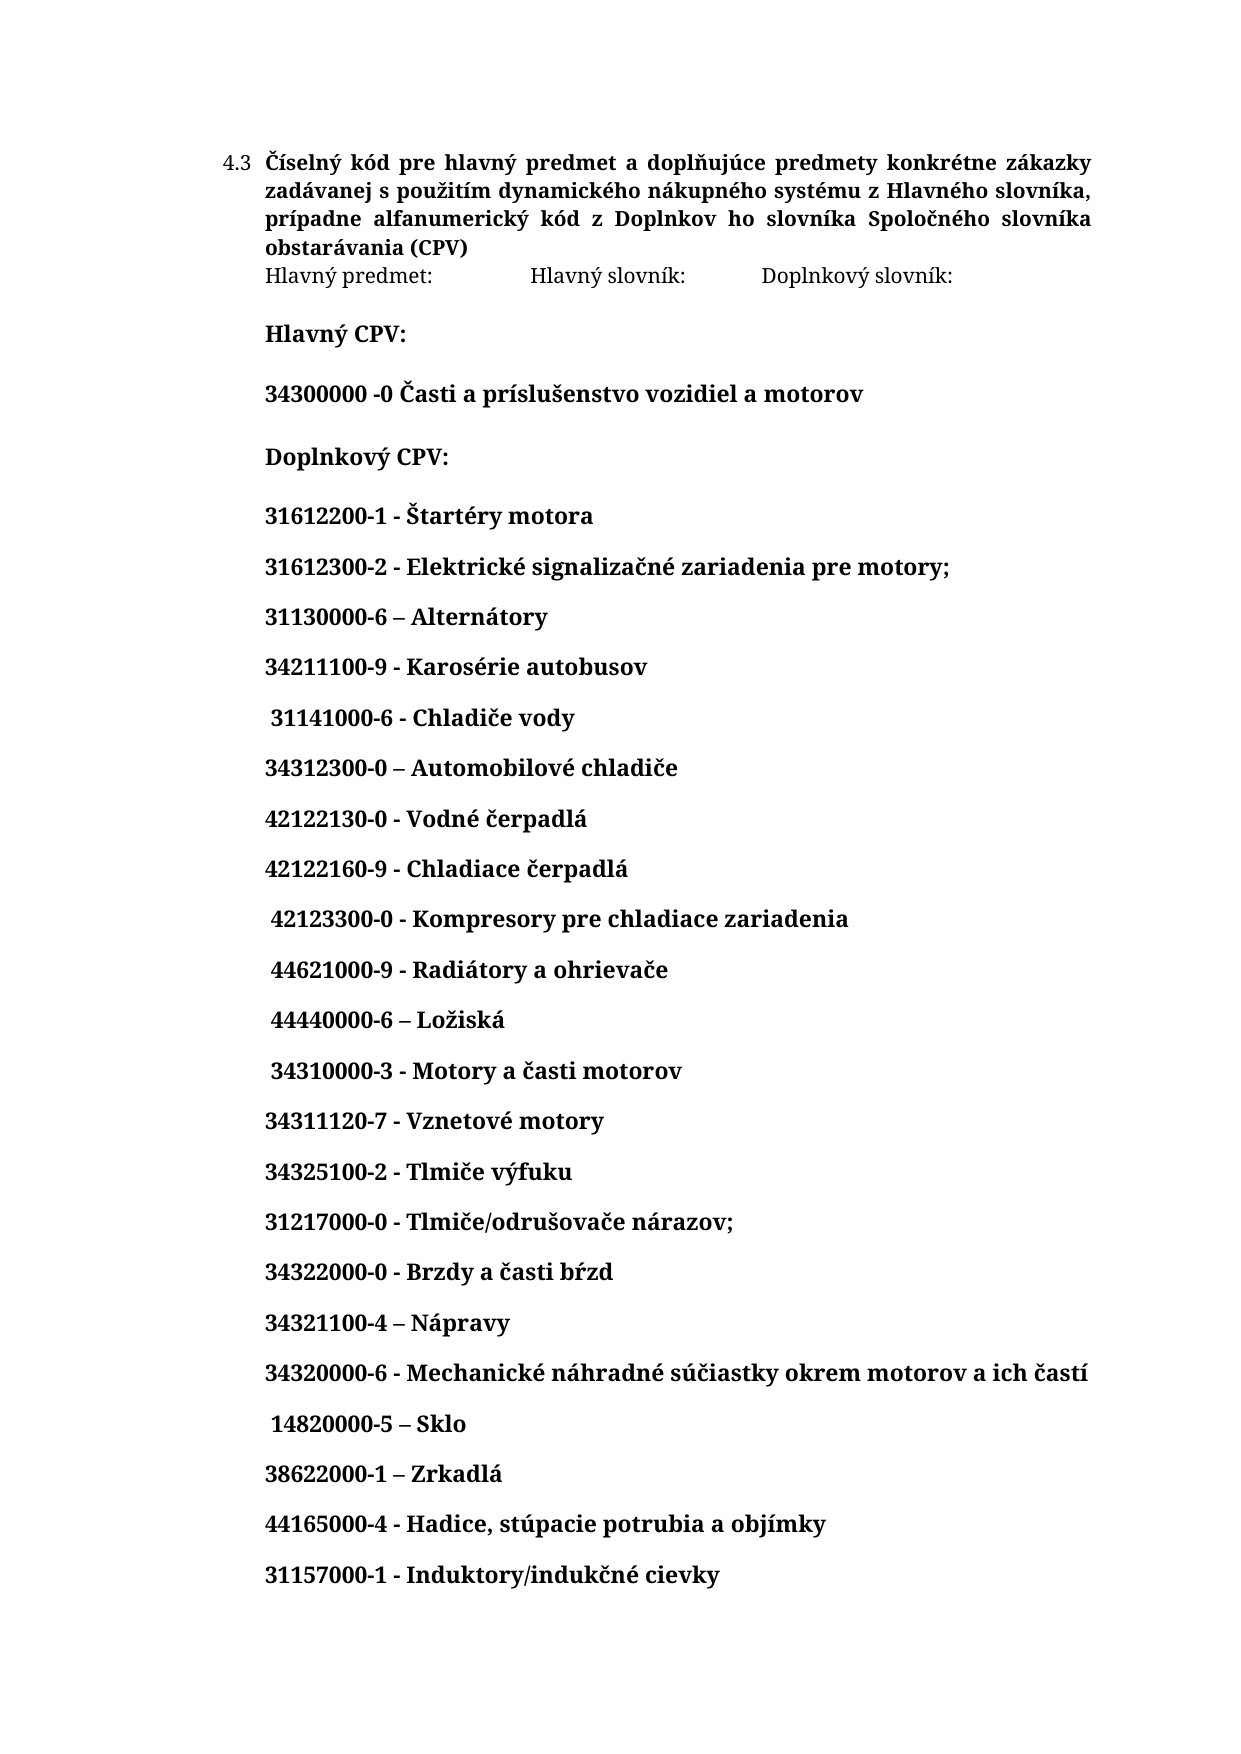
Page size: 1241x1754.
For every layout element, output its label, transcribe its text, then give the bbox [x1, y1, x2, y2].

text 34322000-0 - Brzdy a časti bŕzd [221, 1256, 1093, 1288]
list Hlavný CPV: [265, 318, 1093, 349]
text 31612300-2 - Elektrické signalizačné zariadenia pre motory; [191, 551, 1093, 582]
list Číselný kód pre hlavný predmet a doplňujúce predmety konkrétne zákazky zadávanej s použitím dynamického nákupného systému z Hlavného slovníka, prípadne alfanumerický kód z Doplnkov ho slovníka Spoločného slovníka obstarávania (CPV) [223, 148, 1093, 261]
list Hlavný predmet: Hlavný slovník: Doplnkový slovník: [265, 261, 1093, 290]
text 42122130-0 - Vodné čerpadlá [221, 803, 1093, 834]
text 34211100-9 - Karosérie autobusov [191, 651, 1093, 683]
text 42122160-9 - Chladiace čerpadlá [221, 853, 1093, 884]
text 44621000-9 - Radiátory a ohrievače [221, 954, 1093, 985]
text 14820000-5 – Sklo [221, 1408, 1093, 1439]
text 34320000-6 - Mechanické náhradné súčiastky okrem motorov a ich častí [221, 1357, 1093, 1388]
text 31612200-1 - Štartéry motora [191, 500, 1093, 531]
list 34300000 -0 Časti a príslušenstvo vozidiel a motorov [265, 378, 1093, 409]
text 38622000-1 – Zrkadlá [221, 1458, 1093, 1489]
text 42123300-0 - Kompresory pre chladiace zariadenia [221, 903, 1093, 935]
list Doplnkový CPV: [265, 440, 1093, 472]
text 31141000-6 - Chladiče vody [191, 702, 1093, 733]
text 44440000-6 – Ložiská [221, 1004, 1093, 1036]
text 34310000-3 - Motory a časti motorov [221, 1055, 1093, 1086]
text 44165000-4 - Hadice, stúpacie potrubia a objímky [221, 1508, 1093, 1540]
text 34312300-0 – Automobilové chladiče [221, 752, 1093, 783]
text 31217000-0 - Tlmiče/odrušovače nárazov; [221, 1206, 1093, 1237]
text 34325100-2 - Tlmiče výfuku [221, 1156, 1093, 1187]
text 34321100-4 – Nápravy [221, 1307, 1093, 1338]
text 31130000-6 – Alternátory [191, 601, 1093, 632]
text 31157000-1 - Induktory/indukčné cievky [221, 1559, 1093, 1590]
text 34311120-7 - Vznetové motory [221, 1105, 1093, 1136]
